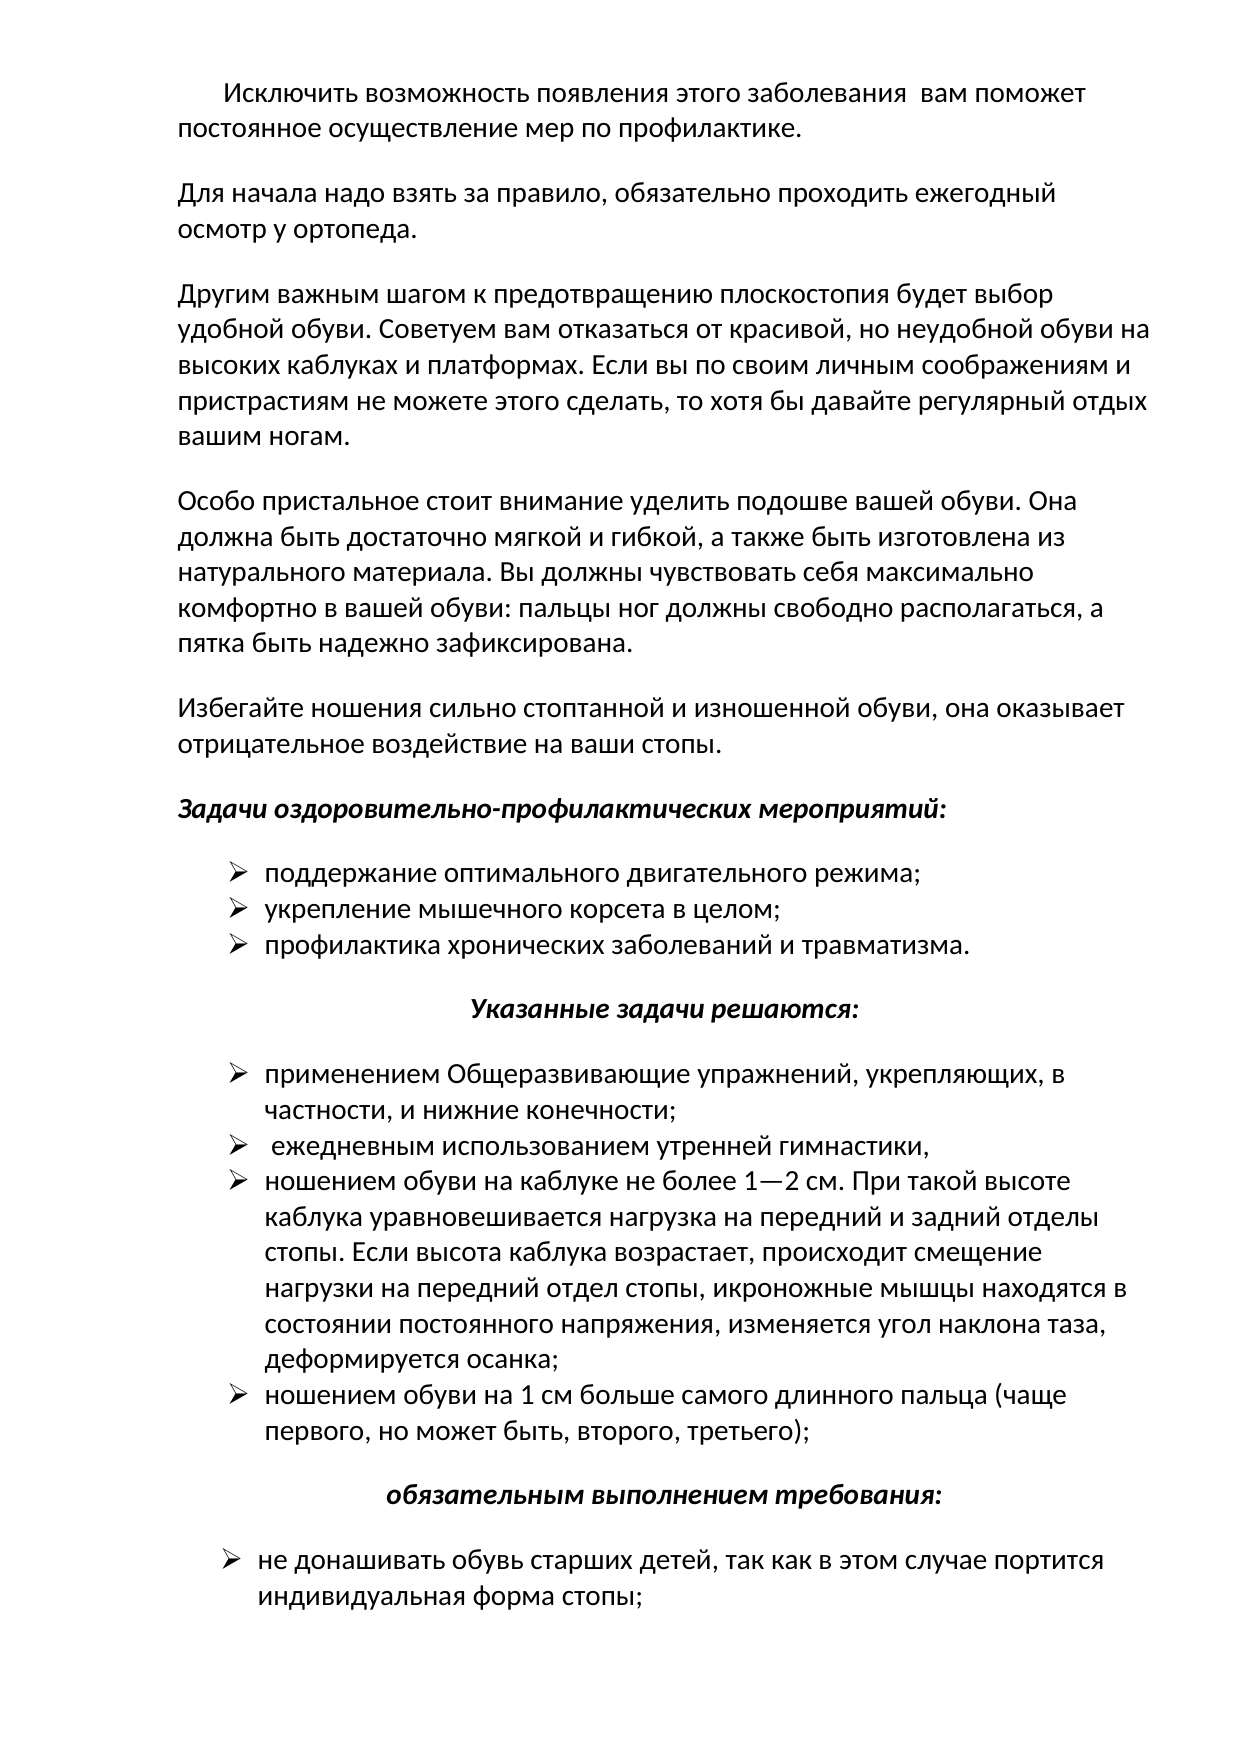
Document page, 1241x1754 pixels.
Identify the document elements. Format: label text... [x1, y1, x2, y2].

list применением Общеразвивающие упражнений, укрепляющих, в частности, и нижние конечности; [227, 1055, 1152, 1127]
text обязательным выполнением требования: [177, 1476, 1152, 1512]
list поддержание оптимального двигательного режима; [227, 854, 1152, 890]
list профилактика хронических заболеваний и травматизма. [227, 926, 1152, 961]
list ношением обуви на каблуке не более 1—2 см. При такой высоте каблука уравновешивается нагрузка на передний и задний отделы стопы. Если высота каблука возрастает, происходит смещение нагрузки на передний отдел стопы, икроножные мышцы находятся в состоянии постоянного напряжения, изменяется угол наклона таза, деформируется осанка; [227, 1162, 1152, 1376]
text Указанные задачи решаются: [177, 991, 1152, 1026]
text Исключить возможность появления этого заболевания вам поможет постоянное осуществление мер по профилактике. [177, 74, 1152, 145]
text Другим важным шагом к предотвращению плоскостопия будет выбор удобной обуви. Советуем вам отказаться от красивой, но неудобной обуви на высоких каблуках и платформах. Если вы по своим личным соображениям и пристрастиям не можете этого сделать, то хотя бы давайте регулярный отдых вашим ногам. [177, 275, 1152, 453]
list ежедневным использованием утренней гимнастики, [227, 1127, 1152, 1162]
text Избегайте ношения сильно стоптанной и изношенной обуви, она оказывает отрицательное воздействие на ваши стопы. [177, 689, 1152, 761]
list ношением обуви на 1 см больше самого длинного пальца (чаще первого, но может быть, второго, третьего); [227, 1376, 1152, 1447]
text Для начала надо взять за правило, обязательно проходить ежегодный осмотр у ортопеда. [177, 174, 1152, 246]
text Особо пристальное стоит внимание уделить подошве вашей обуви. Она должна быть достаточно мягкой и гибкой, а также быть изготовлена из натурального материала. Вы должны чувствовать себя максимально комфортно в вашей обуви: пальцы ног должны свободно располагаться, а пятка быть надежно зафиксирована. [177, 482, 1152, 660]
list не донашивать обувь старших детей, так как в этом случае портится индивидуальная форма стопы; [220, 1541, 1152, 1612]
text Задачи оздоровительно-профилактических мероприятий: [177, 790, 1152, 825]
list укрепление мышечного корсета в целом; [227, 890, 1152, 926]
